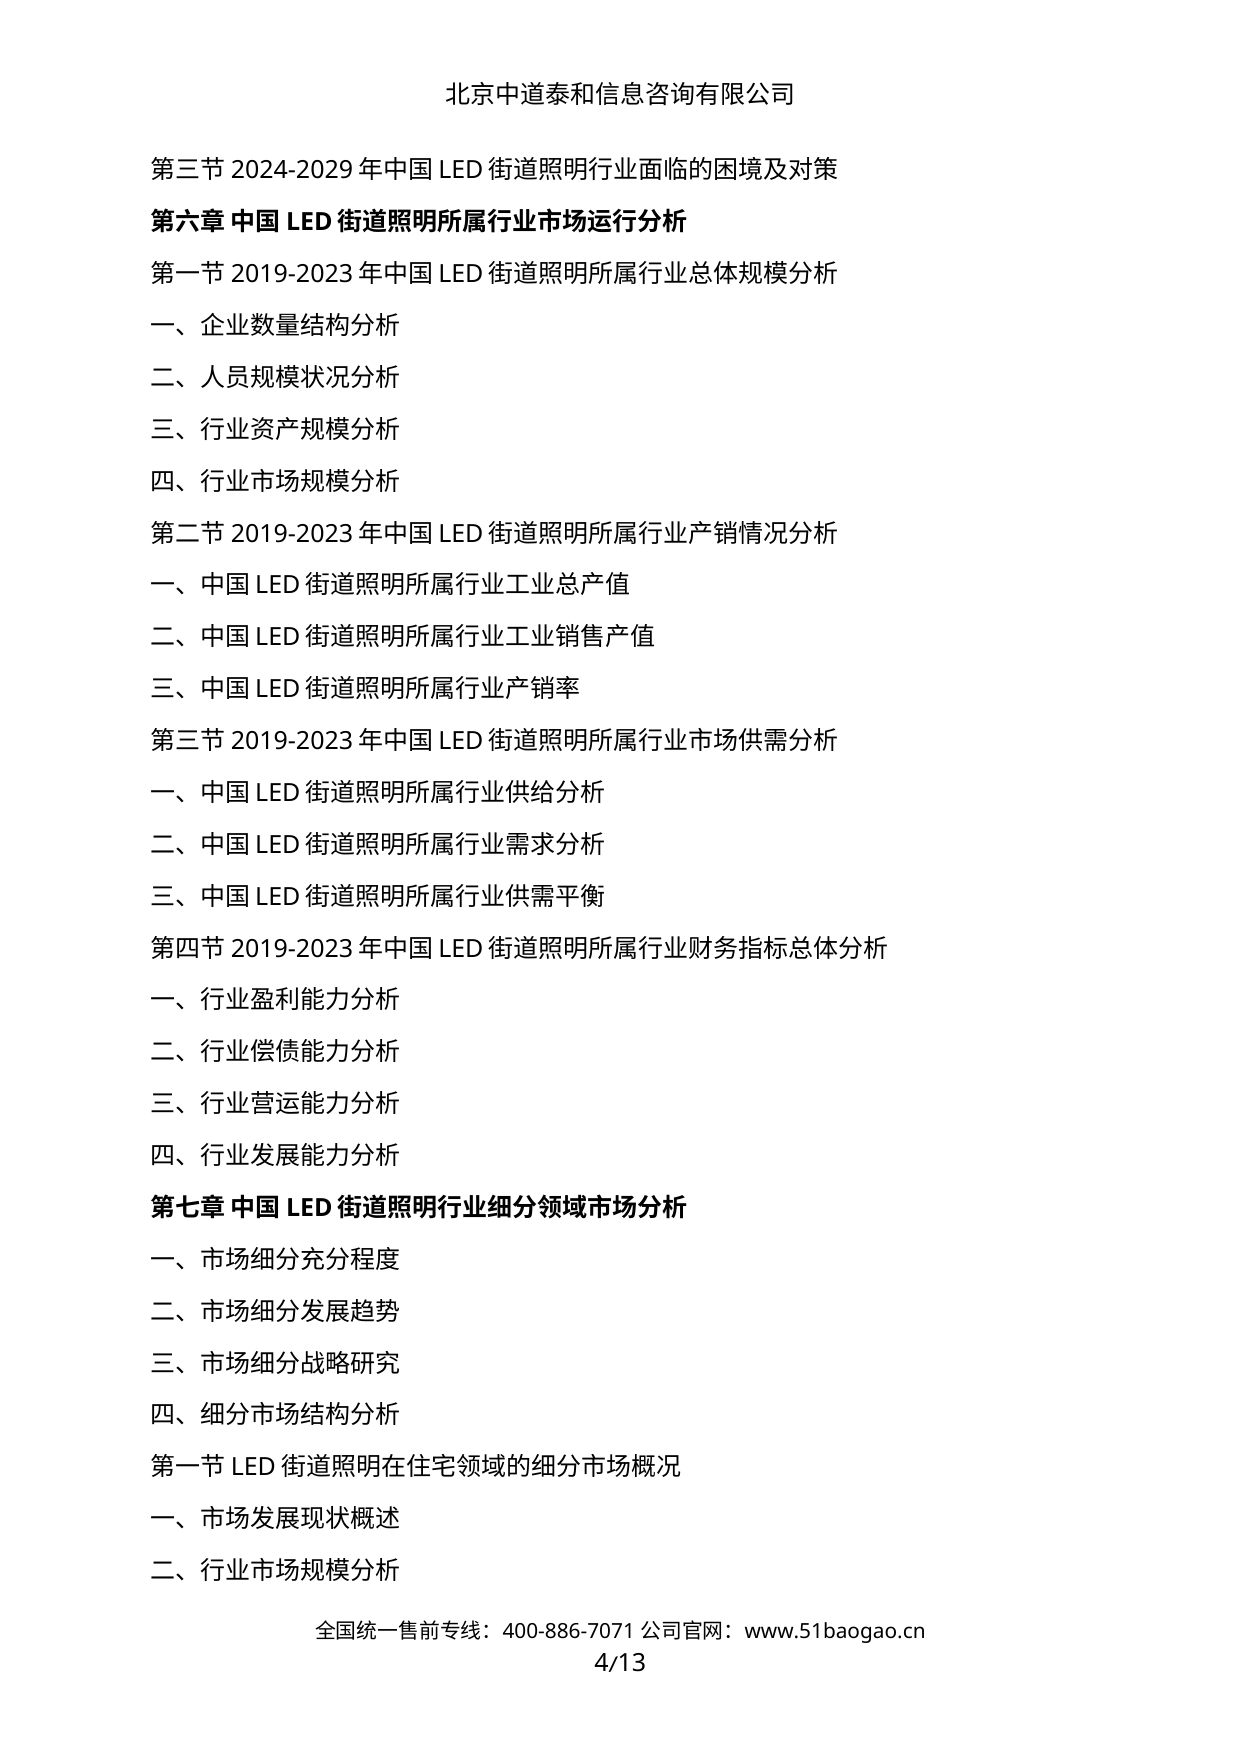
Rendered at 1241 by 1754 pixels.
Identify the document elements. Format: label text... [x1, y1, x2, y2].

text 三、市场细分战略研究 [150, 1343, 1090, 1379]
text 一、市场发展现状概述 [150, 1499, 1090, 1535]
text 二、中国LED街道照明所属行业需求分析 [150, 824, 1090, 861]
text 三、中国LED街道照明所属行业供需平衡 [150, 876, 1090, 912]
text 第一节 LED街道照明在住宅领域的细分市场概况 [150, 1447, 1090, 1483]
text 第七章 中国LED街道照明行业细分领域市场分析 [150, 1187, 1090, 1224]
text 四、行业市场规模分析 [150, 461, 1090, 497]
text 三、行业资产规模分析 [150, 409, 1090, 446]
text 一、企业数量结构分析 [150, 306, 1090, 342]
text 四、细分市场结构分析 [150, 1395, 1090, 1431]
text 二、行业市场规模分析 [150, 1551, 1090, 1587]
text 三、中国LED街道照明所属行业产销率 [150, 669, 1090, 705]
text 第四节 2019-2023年中国LED街道照明所属行业财务指标总体分析 [150, 928, 1090, 964]
text 第三节 2019-2023年中国LED街道照明所属行业市场供需分析 [150, 721, 1090, 757]
text 二、中国LED街道照明所属行业工业销售产值 [150, 617, 1090, 653]
text 四、行业发展能力分析 [150, 1136, 1090, 1172]
text 三、行业营运能力分析 [150, 1084, 1090, 1120]
text 一、行业盈利能力分析 [150, 980, 1090, 1016]
text 一、市场细分充分程度 [150, 1239, 1090, 1276]
text 一、中国LED街道照明所属行业工业总产值 [150, 565, 1090, 601]
text 第一节 2019-2023年中国LED街道照明所属行业总体规模分析 [150, 254, 1090, 290]
text 第六章 中国LED街道照明所属行业市场运行分析 [150, 202, 1090, 238]
text 第三节 2024-2029年中国LED街道照明行业面临的困境及对策 [150, 150, 1090, 186]
text 第二节 2019-2023年中国LED街道照明所属行业产销情况分析 [150, 513, 1090, 549]
text 二、市场细分发展趋势 [150, 1291, 1090, 1327]
text 二、人员规模状况分析 [150, 357, 1090, 394]
text 一、中国LED街道照明所属行业供给分析 [150, 772, 1090, 809]
text 二、行业偿债能力分析 [150, 1032, 1090, 1068]
